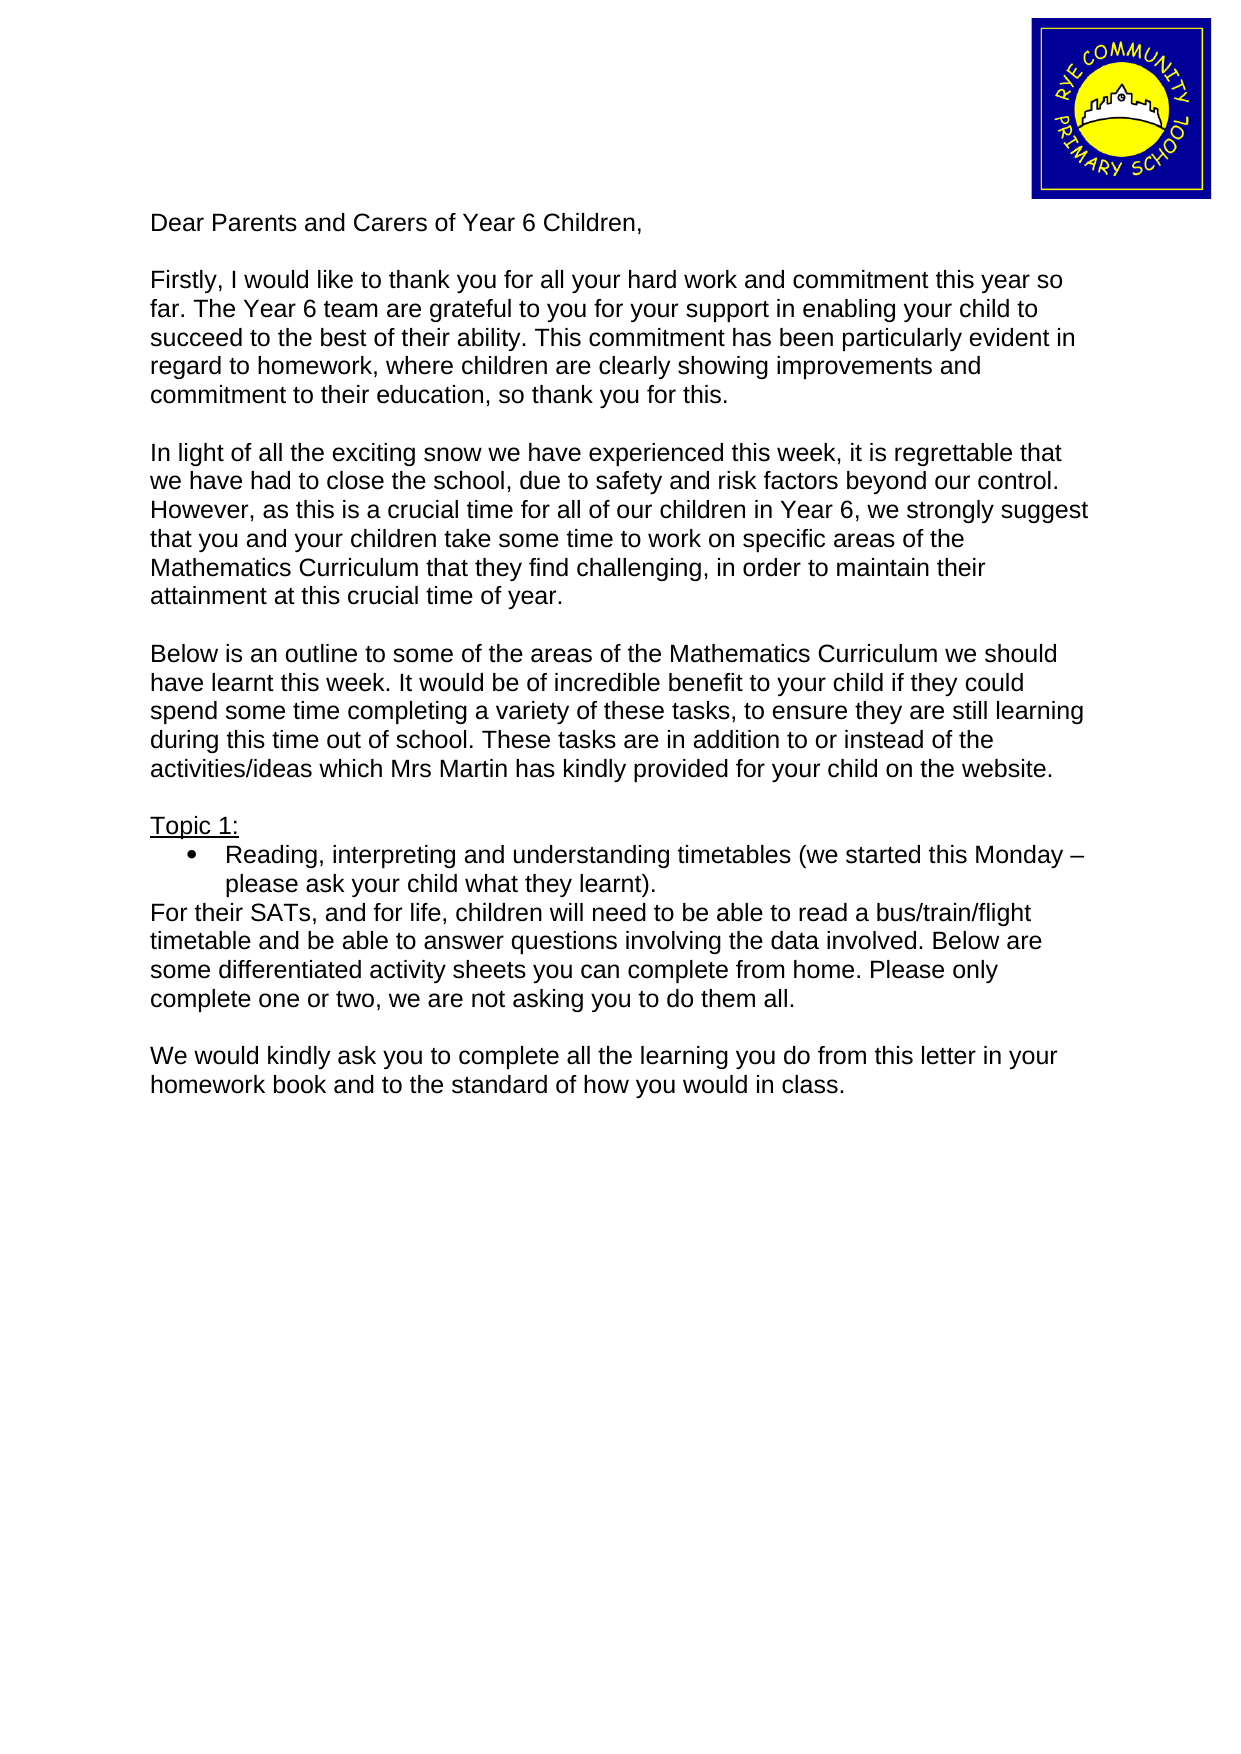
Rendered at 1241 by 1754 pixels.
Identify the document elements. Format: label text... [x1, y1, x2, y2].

text We would kindly ask you to complete all the learning you do from this letter in your homework book and to the standard of how you would in class. [150, 1041, 1090, 1099]
text For their SATs, and for life, children will need to be able to read a bus/train/flight timetable and be able to answer questions involving the data involved. Below are some differentiated activity sheets you can complete from home. Please only complete one or two, we are not asking you to do them all. [150, 898, 1090, 1013]
list Reading, interpreting and understanding timetables (we started this Monday – please ask your child what they learnt). [187, 840, 1090, 898]
text Dear Parents and Carers of Year 6 Children, [150, 207, 1090, 236]
text Below is an outline to some of the areas of the Mathematics Curriculum we should have learnt this week. It would be of incredible benefit to your child if they could spend some time completing a variety of these tasks, to ensure they are still learning during this time out of school. These tasks are in addition to or instead of the activities/ideas which Mrs Martin has kindly provided for your child on the website. [150, 639, 1090, 782]
picture [1031, 18, 1212, 199]
text In light of all the exciting snow we have experienced this week, it is regrettable that we have had to close the school, due to safety and risk factors beyond our control. However, as this is a crucial time for all of our children in Year 6, we strongly suggest that you and your children take some time to work on specific areas of the Mathematics Curriculum that they find challenging, in order to maintain their attainment at this crucial time of year. [150, 437, 1090, 610]
text Topic 1: [150, 811, 1090, 840]
text Firstly, I would like to thank you for all your hard work and commitment this year so far. The Year 6 team are grateful to you for your support in enabling your child to succeed to the best of their ability. This commitment has been particularly evident in regard to homework, where children are clearly showing improvements and commitment to their education, so thank you for this. [150, 265, 1090, 409]
